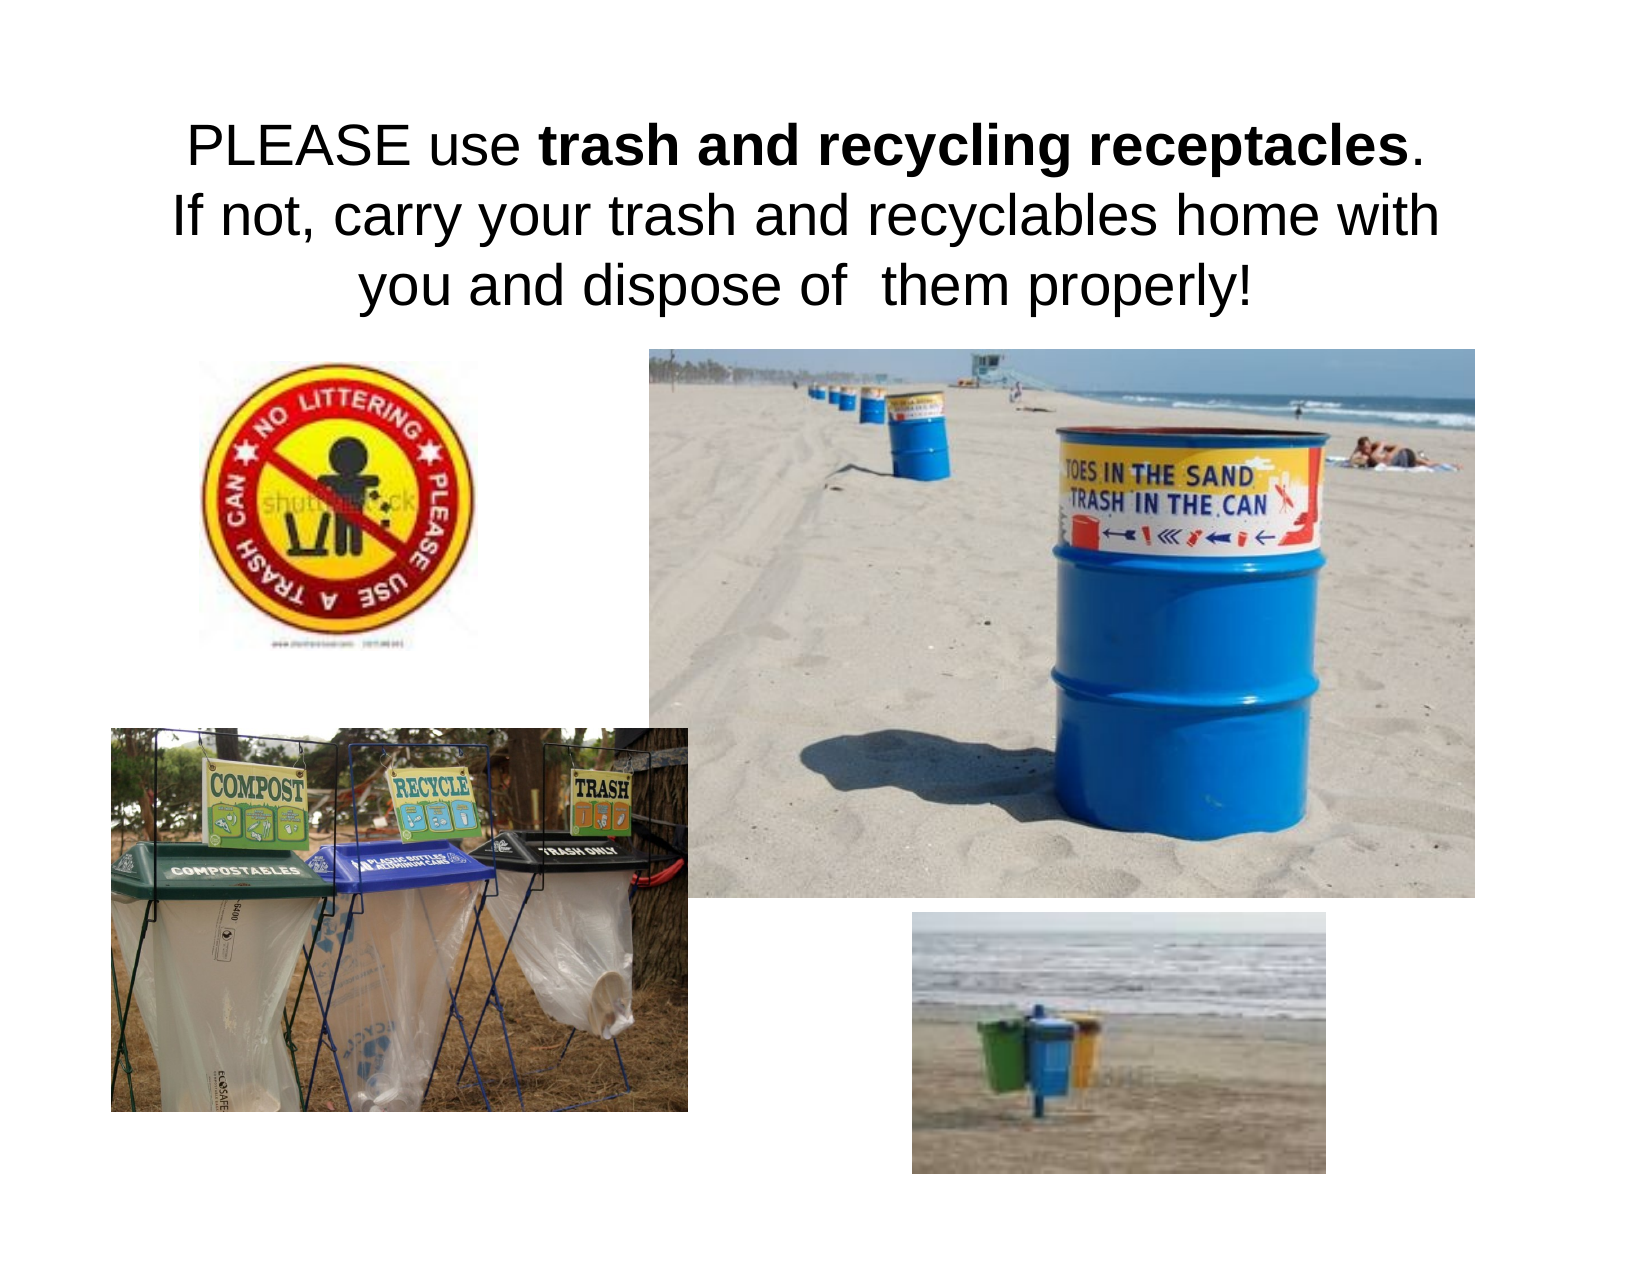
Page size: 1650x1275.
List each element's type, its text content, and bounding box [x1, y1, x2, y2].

picture [111, 349, 1475, 1112]
text If not, carry your trash and recyclables home with you and dispose of them properly! [169, 181, 1443, 318]
picture [199, 361, 478, 651]
picture [912, 912, 1326, 1174]
text PLEASE use trash and recycling receptacles. [126, 112, 1485, 178]
